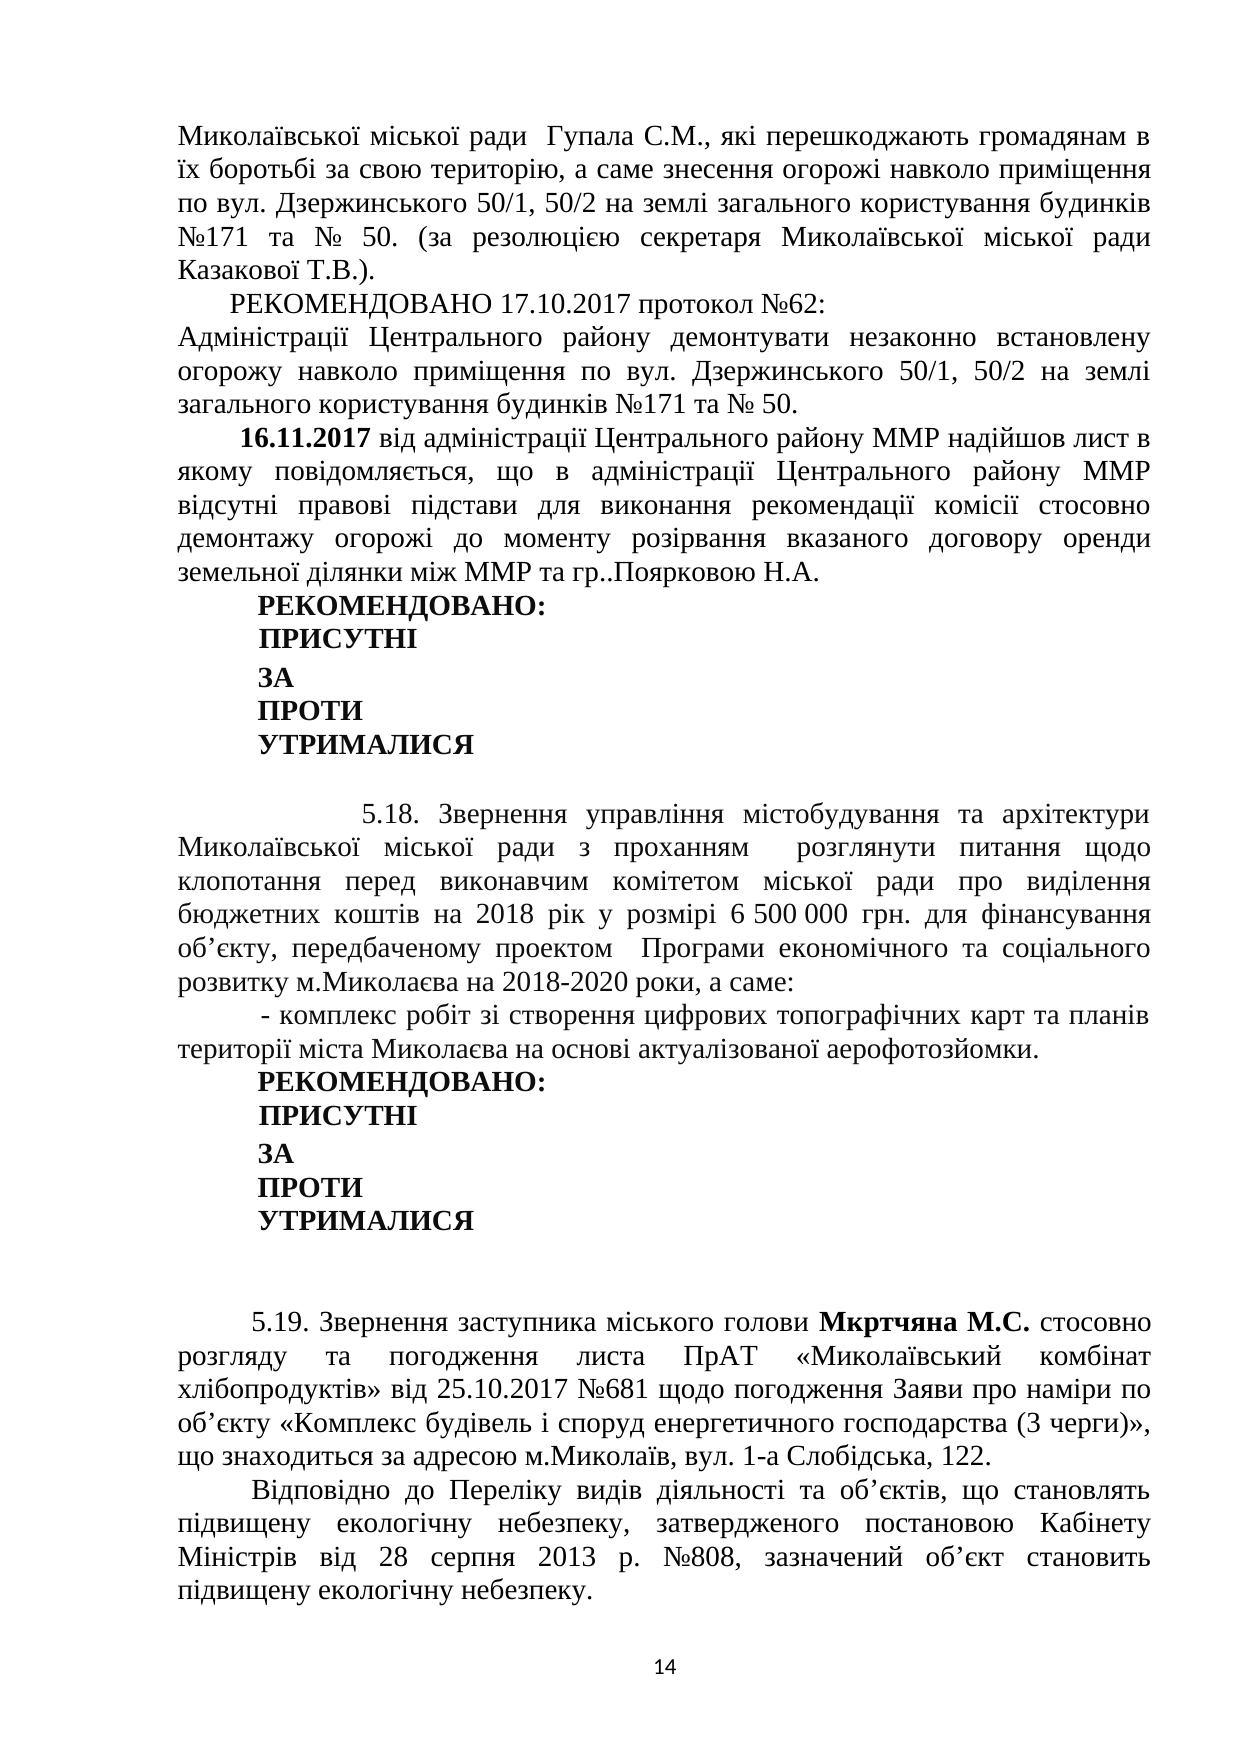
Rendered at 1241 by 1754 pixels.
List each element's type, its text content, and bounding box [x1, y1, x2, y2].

text ЗА [177, 660, 1152, 693]
text ПРОТИ [177, 693, 1152, 727]
list - комплекс робіт зі створення цифрових топографічних карт та планів території міста Миколаєва на основі актуалізованої аерофотозйомки. [177, 997, 1152, 1064]
text ЗА [177, 1136, 1152, 1170]
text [177, 118, 1152, 286]
list 5.18. Звернення управління містобудування та архітектури Миколаївської міської ради з проханням розглянути питання щодо клопотання перед виконавчим комітетом міської ради про виділення бюджетних коштів на 2018 рік у розмірі 6 500 000 грн. для фінансування об’єкту, передбаченому проектом Програми економічного та соціального розвитку м.Миколаєва на 2018-2020 роки, а саме: [177, 796, 1152, 997]
text ПРИСУТНІ [177, 1098, 1152, 1131]
text РЕКОМЕНДОВАНО: [177, 1064, 1152, 1098]
text 16.11.2017 від адміністрації Центрального району ММР надійшов лист в якому повідомляється, що в адміністрації Центрального району ММР відсутні правові підстави для виконання рекомендації комісії стосовно демонтажу огорожі до моменту розірвання вказаного договору оренди земельної ділянки між ММР та гр..Поярковою Н.А. [177, 420, 1152, 588]
text 5.19. Звернення заступника міського голови Мкртчяна М.С. стосовно розгляду та погодження листа ПрАТ «Миколаївський комбінат хлібопродуктів» від 25.10.2017 №681 щодо погодження Заяви про наміри по об’єкту «Комплекс будівель і споруд енергетичного господарства (3 черги)», що знаходиться за адресою м.Миколаїв, вул. 1-а Слобідська, 122. [177, 1304, 1152, 1472]
text Відповідно до Переліку видів діяльності та об’єктів, що становлять підвищену екологічну небезпеку, затвердженого постановою Кабінету Міністрів від 28 серпня 2013 р. №808, зазначений об’єкт становить підвищену екологічну небезпеку. [177, 1472, 1152, 1606]
text ПРИСУТНІ [177, 621, 1152, 655]
text Адміністрації Центрального району демонтувати незаконно встановлену огорожу навколо приміщення по вул. Дзержинського 50/1, 50/2 на землі загального користування будинків №171 та № 50. [177, 319, 1152, 420]
text УТРИМАЛИСЯ [177, 727, 1152, 760]
text РЕКОМЕНДОВАНО: [177, 588, 1152, 621]
text РЕКОМЕНДОВАНО 17.10.2017 протокол №62: [177, 286, 1152, 319]
text ПРОТИ [177, 1170, 1152, 1203]
text УТРИМАЛИСЯ [177, 1203, 1152, 1237]
